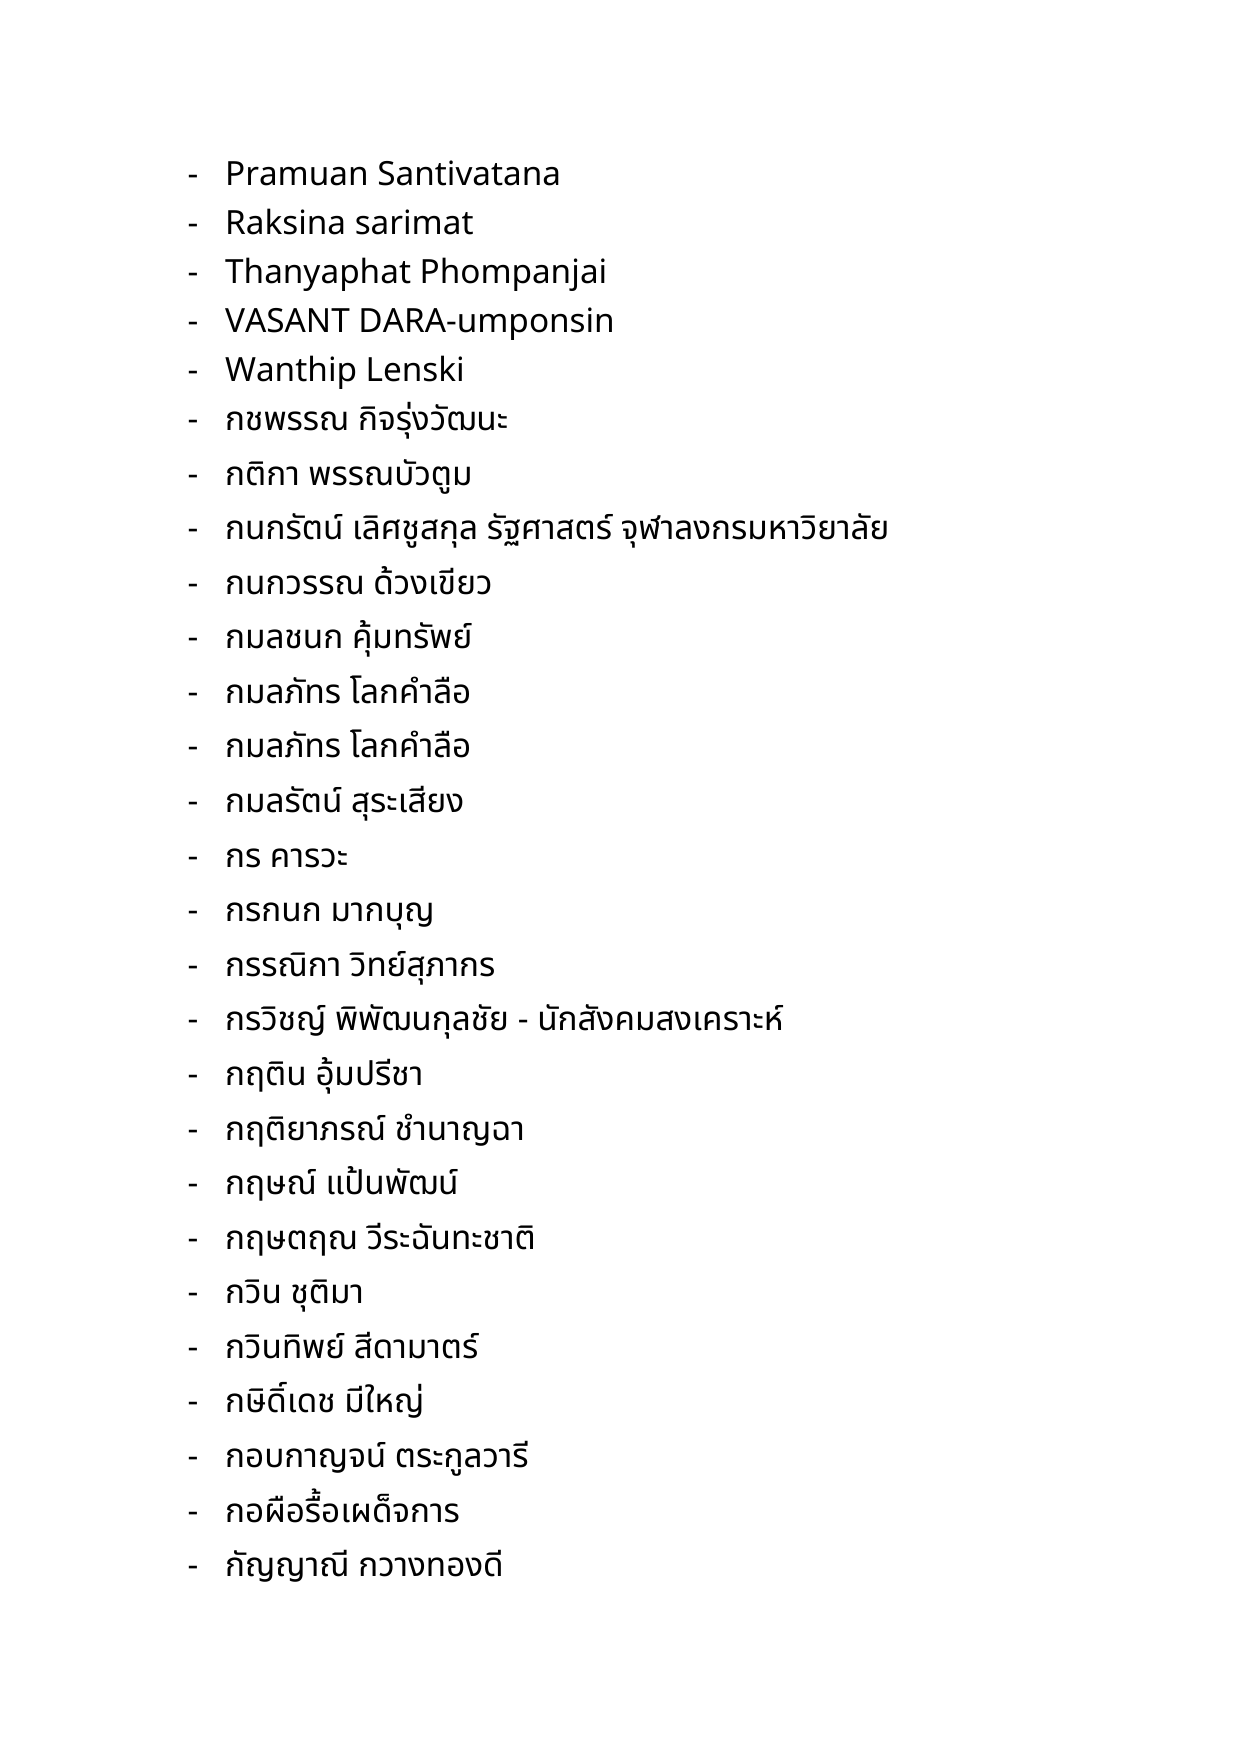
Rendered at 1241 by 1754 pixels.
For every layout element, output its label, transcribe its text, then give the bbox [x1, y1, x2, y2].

list กรวิชญ์ พิพัฒนกุลชัย - นักสังคมสงเคราะห์ [187, 995, 1090, 1046]
list กชพรรณ กิจรุ่งวัฒนะ [187, 395, 1090, 445]
list Thanyaphat Phompanjai [187, 248, 1090, 293]
list กฤษตฤณ วีระฉันทะชาติ [187, 1213, 1090, 1264]
list กฤษณ์ แป้นพัฒน์ [187, 1159, 1090, 1209]
list กวิน ชุติมา [187, 1268, 1090, 1319]
list กนกรัตน์ เลิศชูสกุล รัฐศาสตร์ จุฬาลงกรมหาวิยาลัย [187, 504, 1090, 554]
list Wanthip Lenski [187, 346, 1090, 391]
list กัญญาณี กวางทองดี [187, 1541, 1090, 1592]
list VASANT DARA-umponsin [187, 297, 1090, 342]
list กมลชนก คุ้มทรัพย์ [187, 613, 1090, 664]
list กรรณิกา วิทย์สุภากร [187, 941, 1090, 991]
list กวินทิพย์ สีดามาตร์ [187, 1323, 1090, 1373]
list กมลภัทร โลกคำลือ [187, 668, 1090, 718]
list กฤติยาภรณ์ ชำนาญฉา [187, 1104, 1090, 1155]
list กอผือรื้อ​เผด็จการ​ [187, 1486, 1090, 1537]
list กษิดิ์เดช มีใหญ่ [187, 1377, 1090, 1428]
list Raksina sarimat [187, 199, 1090, 244]
list กมลรัตน์ สุระเสียง [187, 777, 1090, 827]
list กฤติน อุ้มปรีชา [187, 1050, 1090, 1100]
list กรกนก มากบุญ [187, 886, 1090, 937]
list Pramuan Santivatana [187, 150, 1090, 195]
list กร คารวะ [187, 831, 1090, 882]
list กนกวรรณ ด้วงเขียว [187, 558, 1090, 609]
list กติกา พรรณบัวตูม [187, 449, 1090, 500]
list กอบกาญจน์ ตระกูลวารี [187, 1432, 1090, 1482]
list กมลภัทร โลกคำลือ [187, 722, 1090, 773]
